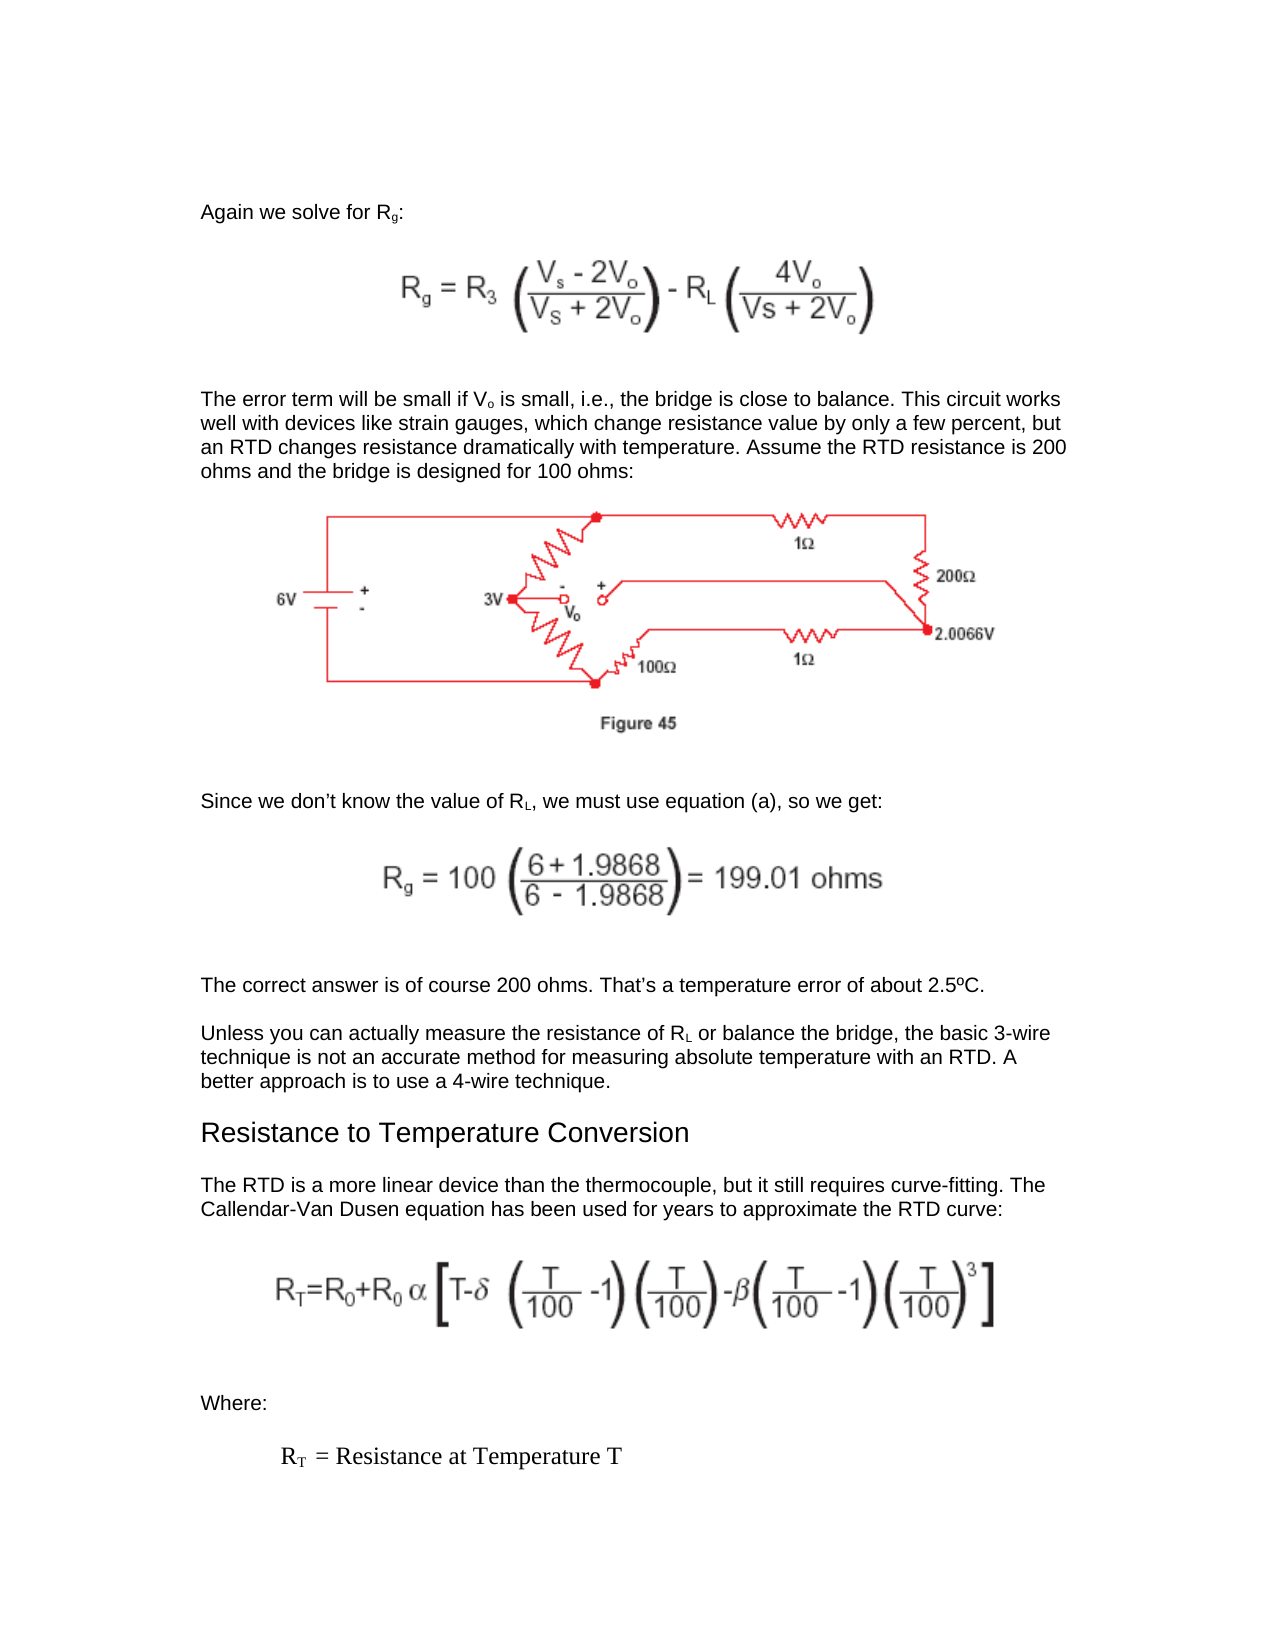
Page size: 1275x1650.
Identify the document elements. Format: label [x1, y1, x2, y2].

picture [272, 1245, 1003, 1343]
picture [393, 248, 882, 339]
picture [378, 838, 897, 925]
picture [272, 507, 1003, 742]
table_cell [199, 150, 1076, 1473]
